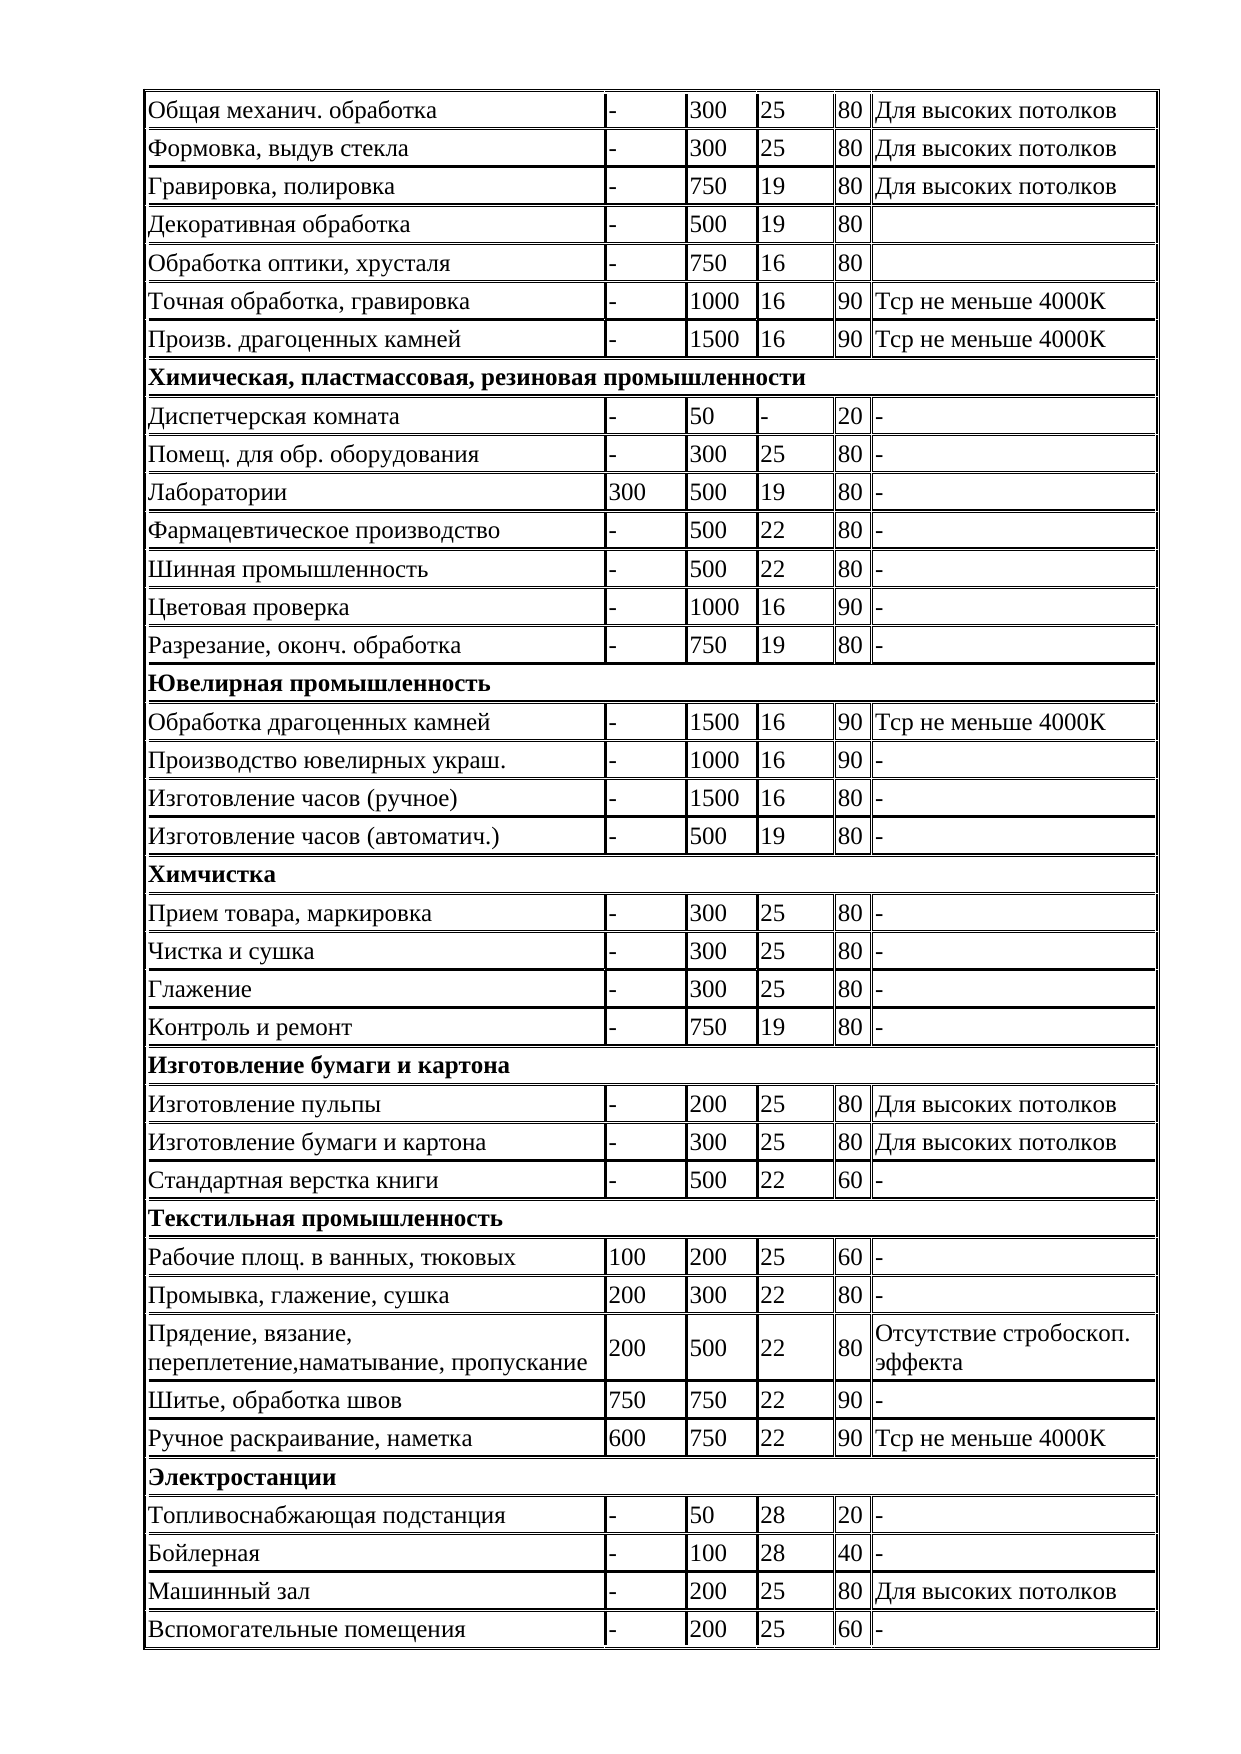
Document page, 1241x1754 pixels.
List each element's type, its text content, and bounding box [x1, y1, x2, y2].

table_cell 25 [759, 895, 833, 929]
table_cell 16 [759, 742, 833, 777]
table_cell 19 [759, 627, 833, 662]
table_cell 80 [836, 818, 870, 853]
table_cell Топливоснабжающая подстанция [146, 1494, 604, 1532]
table_cell - [607, 742, 685, 777]
table_cell 300 [688, 130, 756, 165]
table_cell 25 [759, 971, 833, 1006]
table_cell Производство ювелирных украш. [146, 739, 604, 777]
table_cell [873, 241, 1157, 280]
table_cell Электростанции [146, 1455, 1157, 1493]
table_cell 20 [836, 398, 870, 433]
table_cell 500 [688, 551, 756, 586]
table_cell 25 [759, 436, 833, 471]
table_cell 90 [836, 1420, 870, 1455]
table_cell - [607, 321, 685, 356]
table_cell 80 [836, 207, 870, 241]
table_cell Прядение, вязание, переплетение,наматывание, пропускание [145, 1312, 605, 1379]
table_cell - [605, 92, 686, 127]
table_cell Машинный зал [146, 1570, 604, 1608]
table_cell Для высоких потолков [873, 1570, 1156, 1608]
table_cell - [872, 1532, 1158, 1570]
table_cell [873, 203, 1157, 241]
table_cell 25 [759, 1239, 833, 1274]
table_cell 25 [759, 1124, 833, 1159]
table_cell 28 [759, 1535, 833, 1570]
table_cell 16 [759, 704, 833, 738]
table_cell - [607, 1162, 685, 1197]
table_cell - [873, 509, 1157, 547]
table_cell - [873, 930, 1157, 968]
table_cell 19 [759, 168, 833, 203]
table_cell 22 [759, 513, 833, 547]
table_cell - [873, 739, 1157, 777]
table_cell 25 [759, 130, 833, 165]
table_cell 50 [688, 1497, 756, 1532]
table_cell 80 [836, 436, 870, 471]
table_cell Ювелирная промышленность [146, 662, 1156, 700]
table_cell Обработка драгоценных камней [146, 700, 604, 738]
table_cell 80 [836, 551, 870, 586]
table_cell 200 [688, 1086, 756, 1121]
table_cell Изготовление часов (автоматич.) [146, 815, 604, 853]
table_cell 19 [759, 207, 833, 241]
table_cell Для высоких потолков [872, 92, 1156, 127]
table_cell 25 [759, 1086, 833, 1121]
table_cell 500 [688, 207, 756, 241]
table_cell 80 [836, 474, 870, 509]
table_cell 80 [835, 92, 872, 127]
table_cell Химическая, пластмассовая, резиновая промышленности [146, 356, 1157, 394]
table_cell Лаборатории [145, 471, 605, 509]
table_cell - [607, 1009, 685, 1044]
table_cell 80 [836, 1009, 870, 1044]
table_cell Общая механич. обработка [146, 90, 605, 127]
table_cell - [607, 436, 685, 471]
table_cell 90 [836, 283, 870, 318]
table_cell - [872, 777, 1158, 815]
table_cell 25 [757, 92, 834, 127]
table_cell 500 [688, 818, 756, 853]
table_cell 750 [688, 245, 756, 280]
table_cell 1500 [688, 704, 756, 738]
table_cell 90 [836, 742, 870, 777]
table_cell 22 [759, 1277, 833, 1312]
table_cell 60 [835, 1612, 872, 1646]
table_cell - [607, 933, 685, 968]
table_cell 80 [836, 1277, 870, 1312]
table_cell Изготовление бумаги и картона [145, 1121, 605, 1159]
table_cell - [872, 1274, 1158, 1312]
table_cell - [873, 815, 1156, 853]
table_cell - [607, 895, 685, 929]
table_cell 90 [836, 589, 870, 624]
table_cell 22 [759, 1162, 833, 1197]
table_cell Рабочие площ. в ванных, тюковых [146, 1235, 604, 1274]
table_cell - [607, 1497, 685, 1532]
table_cell - [607, 1086, 685, 1121]
table_cell 200 [607, 1277, 685, 1312]
table_cell 80 [836, 1315, 870, 1379]
table_cell - [607, 780, 685, 815]
table_cell - [607, 589, 685, 624]
table_cell 300 [688, 895, 756, 929]
table_cell Текстильная промышленность [146, 1197, 1157, 1235]
table_cell 90 [836, 321, 870, 356]
table_cell Прием товара, маркировка [146, 891, 605, 929]
table_cell - [873, 1379, 1156, 1417]
table_cell 16 [759, 245, 833, 280]
table_cell 500 [688, 1162, 756, 1197]
table_cell 25 [759, 933, 833, 968]
table_cell 750 [607, 1382, 685, 1417]
table_cell 200 [688, 1573, 756, 1608]
table_cell - [607, 1573, 685, 1608]
table_cell 60 [836, 1162, 870, 1197]
table_cell Изготовление бумаги и картона [146, 1044, 1157, 1082]
table_cell Бойлерная [145, 1532, 605, 1570]
table_cell - [873, 1006, 1156, 1044]
table_cell - [872, 1608, 1157, 1646]
table_cell 300 [688, 933, 756, 968]
table_cell - [872, 624, 1158, 662]
table_cell 300 [686, 90, 757, 127]
table_cell 22 [759, 1420, 833, 1455]
table_cell 500 [688, 1315, 756, 1379]
table_cell Изготовление пульпы [146, 1083, 604, 1121]
table_cell 300 [688, 436, 756, 471]
table_cell - [873, 547, 1157, 586]
table_cell 25 [759, 1573, 833, 1608]
table_cell 600 [607, 1420, 685, 1455]
table_cell 28 [759, 1497, 833, 1532]
table_cell 100 [607, 1239, 685, 1274]
table_cell 200 [686, 1612, 757, 1646]
table_cell 20 [836, 1497, 870, 1532]
table_cell Тср не меньше 4000К [873, 1417, 1156, 1455]
table_cell 80 [836, 513, 870, 547]
table_cell 1500 [688, 780, 756, 815]
table_cell 90 [836, 704, 870, 738]
table_cell 750 [688, 627, 756, 662]
table_cell 750 [688, 1382, 756, 1417]
table_cell 100 [688, 1535, 756, 1570]
table_cell Произв. драгоценных камней [145, 318, 604, 356]
table_cell - [607, 130, 685, 165]
table_cell Ручное раскраивание, наметка [146, 1417, 604, 1455]
table_cell - [607, 627, 685, 662]
table_cell 80 [836, 1573, 870, 1608]
table_cell Для высоких потолков [873, 165, 1156, 203]
table_cell - [607, 207, 685, 241]
table_cell Контроль и ремонт [146, 1006, 604, 1044]
table_cell - [872, 433, 1158, 471]
table_cell 25 [757, 1612, 834, 1646]
table_cell 1000 [688, 742, 756, 777]
table_cell 22 [759, 551, 833, 586]
table_cell 80 [836, 168, 870, 203]
table_cell 22 [759, 1382, 833, 1417]
table_cell 80 [836, 895, 870, 929]
table_cell Для высоких потолков [873, 1083, 1157, 1121]
table_cell Чистка и сушка [146, 930, 604, 968]
table_cell 19 [759, 818, 833, 853]
table_cell Формовка, выдув стекла [145, 127, 605, 165]
table_cell Шитье, обработка швов [146, 1379, 604, 1417]
table_cell - [607, 168, 685, 203]
table_cell 750 [688, 1009, 756, 1044]
table_cell 80 [836, 1124, 870, 1159]
table_cell - [873, 1235, 1157, 1274]
table_cell - [607, 971, 685, 1006]
table_cell 16 [759, 780, 833, 815]
table_cell 300 [688, 971, 756, 1006]
table_cell Стандартная верстка книги [146, 1159, 604, 1197]
table_cell 40 [836, 1535, 870, 1570]
table_cell - [873, 1494, 1157, 1532]
table_cell Шинная промышленность [146, 547, 604, 586]
table_cell - [607, 704, 685, 738]
table_cell - [607, 1124, 685, 1159]
table_cell - [872, 471, 1158, 509]
table_cell 80 [836, 245, 870, 280]
table_cell - [872, 586, 1158, 624]
table_cell - [607, 1535, 685, 1570]
table_cell 50 [688, 398, 756, 433]
table_cell Декоративная обработка [146, 203, 604, 241]
table_cell Цветовая проверка [145, 586, 605, 624]
table_cell Гравировка, полировка [146, 165, 604, 203]
table_cell 19 [759, 474, 833, 509]
table_cell Глажение [145, 968, 604, 1006]
table_cell Изготовление часов (ручное) [145, 777, 605, 815]
table_cell 80 [836, 627, 870, 662]
table_cell 90 [836, 1382, 870, 1417]
table_cell Вспомогательные помещения [146, 1608, 605, 1646]
table_cell Тср не меньше 4000К [873, 700, 1157, 738]
table_cell 1000 [688, 589, 756, 624]
table_cell 16 [759, 283, 833, 318]
table_cell 16 [759, 321, 833, 356]
table_cell - [872, 891, 1157, 929]
table_cell 200 [607, 1315, 685, 1379]
table_cell Для высоких потолков [872, 1121, 1158, 1159]
table_cell - [873, 394, 1157, 433]
table_cell Химчистка [146, 853, 1157, 891]
table_cell 300 [688, 1124, 756, 1159]
table_cell Для высоких потолков [872, 127, 1158, 165]
table_cell Обработка оптики, хрусталя [146, 241, 604, 280]
table_cell 750 [688, 1420, 756, 1455]
table_cell 80 [836, 780, 870, 815]
table_cell 80 [836, 130, 870, 165]
table_cell 1500 [688, 321, 756, 356]
table_cell - [873, 968, 1158, 1006]
table_cell Тср не меньше 4000К [872, 280, 1158, 318]
table_cell 80 [836, 933, 870, 968]
table_cell - [607, 818, 685, 853]
table_cell 200 [688, 1239, 756, 1274]
table_cell - [759, 398, 833, 433]
table_cell Фармацевтическое производство [146, 509, 604, 547]
table_cell Промывка, глажение, сушка [145, 1274, 605, 1312]
table_cell - [607, 245, 685, 280]
table_cell - [607, 398, 685, 433]
table_cell 750 [688, 168, 756, 203]
table_cell Диспетчерская комната [146, 394, 604, 433]
table_cell Помещ. для обр. оборудования [145, 433, 605, 471]
table_cell - [607, 283, 685, 318]
table_cell 16 [759, 589, 833, 624]
table_cell 80 [836, 971, 870, 1006]
table_cell 300 [607, 474, 685, 509]
table_cell - [607, 551, 685, 586]
table_cell 500 [688, 474, 756, 509]
table_cell 300 [688, 1277, 756, 1312]
table_cell 80 [836, 1086, 870, 1121]
table_cell 60 [836, 1239, 870, 1274]
table_cell - [607, 513, 685, 547]
table_cell 19 [759, 1009, 833, 1044]
table_cell Тср не меньше 4000К [873, 318, 1158, 356]
table_cell - [605, 1612, 686, 1646]
table_cell Разрезание, оконч. обработка [145, 624, 605, 662]
table_cell Точная обработка, гравировка [145, 280, 605, 318]
table_cell 22 [759, 1315, 833, 1379]
table_cell - [873, 1159, 1156, 1197]
table_cell Отсутствие стробоскоп. эффекта [872, 1312, 1158, 1379]
table_cell 1000 [688, 283, 756, 318]
table_cell 500 [688, 513, 756, 547]
